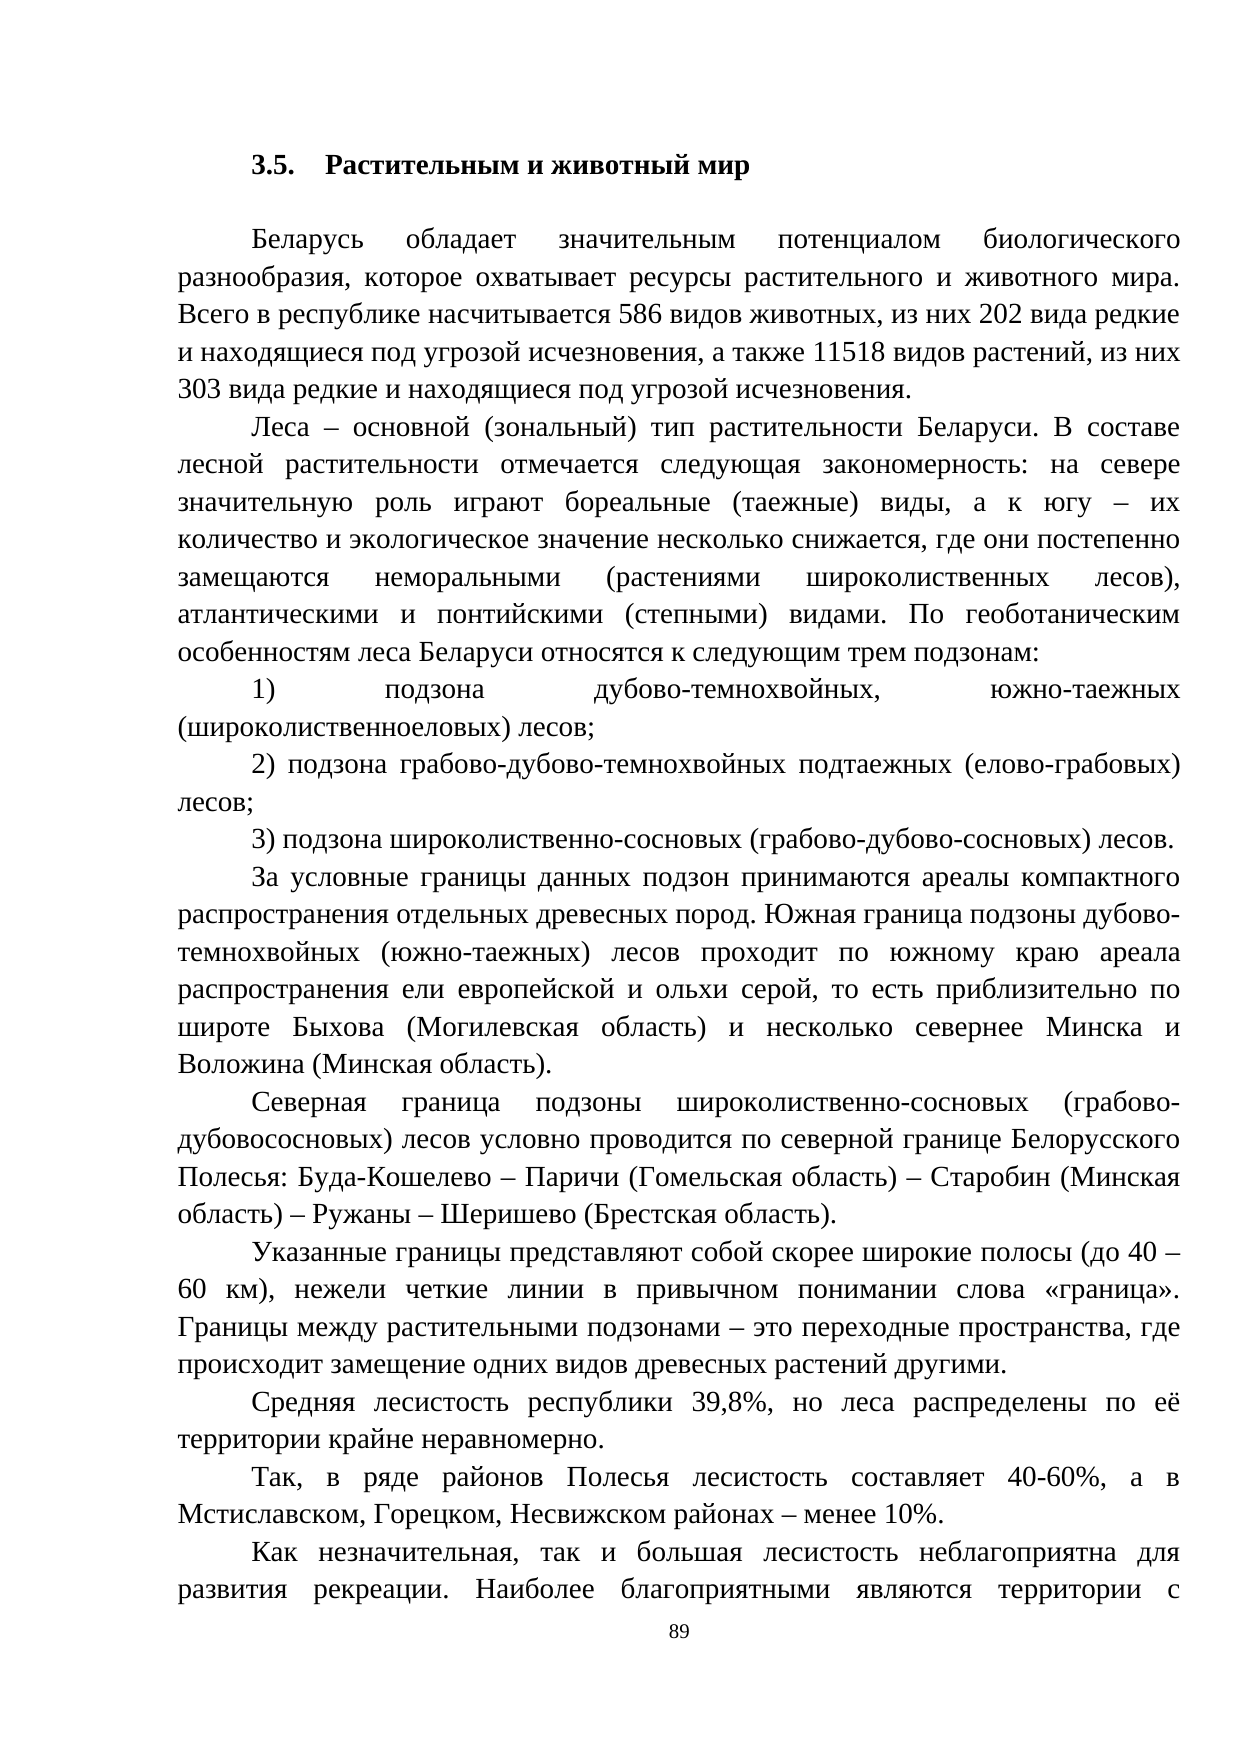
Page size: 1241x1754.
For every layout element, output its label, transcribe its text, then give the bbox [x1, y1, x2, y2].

text Северная граница подзоны широколиственно-сосновых (грабово-дубовососновых) лесов условно проводится по северной границе Белорусского Полесья: Буда-Кошелево – Паричи (Гомельская область) – Старобин (Минская область) – Ружаны – Шеришево (Брестская область). [177, 1080, 1181, 1230]
text Беларусь обладает значительным потенциалом биологического разнообразия, которое охватывает ресурсы растительного и животного мира. Всего в республике насчитывается 586 видов животных, из них 202 вида редкие и находящиеся под угрозой исчезновения, а также 11518 видов растений, из них 303 вида редкие и находящиеся под угрозой исчезновения. [177, 217, 1181, 405]
text 3) подзона широколиственно-сосновых (грабово-дубово-сосновых) лесов. [177, 817, 1181, 855]
text 1) подзона дубово-темнохвойных, южно-таежных (широколиственноеловых) лесов; [177, 667, 1181, 742]
text Указанные границы представляют собой скорее широкие полосы (до 40 – 60 км), нежели четкие линии в привычном понимании слова «граница». Границы между растительными подзонами – это переходные пространства, где происходит замещение одних видов древесных растений другими. [177, 1230, 1181, 1380]
text Так, в ряде районов Полесья лесистость составляет 40-60%, а в Мстиславском, Горецком, Несвижском районах – менее 10%. [177, 1455, 1181, 1530]
text 2) подзона грабово-дубово-темнохвойных подтаежных (елово-грабовых) лесов; [177, 742, 1181, 817]
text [177, 1530, 1181, 1605]
text Леса – основной (зональный) тип растительности Беларуси. В составе лесной растительности отмечается следующая закономерность: на севере значительную роль играют бореальные (таежные) виды, а к югу – их количество и экологическое значение несколько снижается, где они постепенно замещаются неморальными (растениями широколиственных лесов), атлантическими и понтийскими (степными) видами. По геоботаническим особенностям леса Беларуси относятся к следующим трем подзонам: [177, 405, 1181, 667]
text За условные границы данных подзон принимаются ареалы компактного распространения отдельных древесных пород. Южная граница подзоны дубово-темнохвойных (южно-таежных) лесов проходит по южному краю ареала распространения ели европейской и ольхи серой, то есть приблизительно по широте Быхова (Могилевская область) и несколько севернее Минска и Воложина (Минская область). [177, 855, 1181, 1080]
subtitle Растительным и животный мир [177, 143, 1181, 181]
text Средняя лесистость республики 39,8%, но леса распределены по её территории крайне неравномерно. [177, 1380, 1181, 1455]
